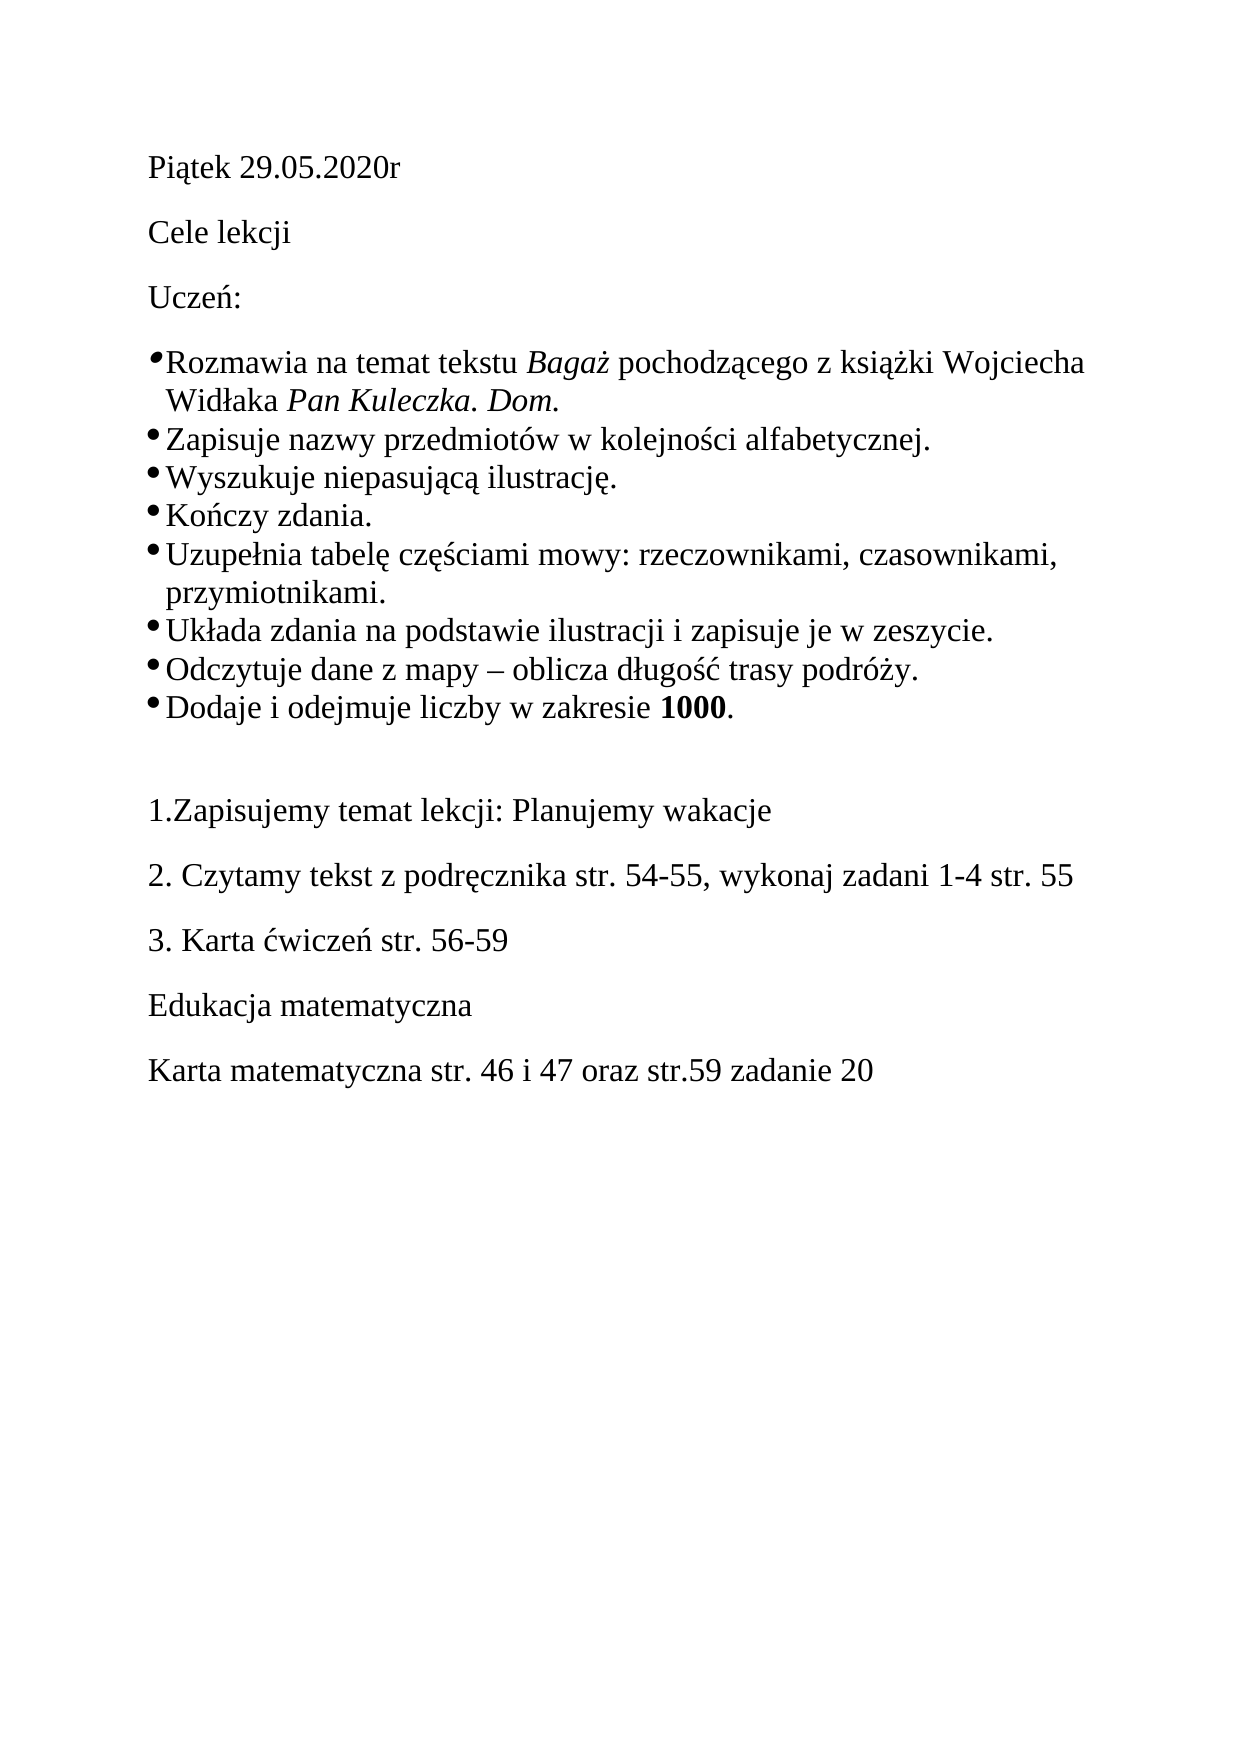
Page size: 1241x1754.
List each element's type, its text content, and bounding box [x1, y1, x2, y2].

text Piątek 29.05.2020r [148, 148, 1093, 186]
text 1.Zapisujemy temat lekcji: Planujemy wakacje [148, 791, 1093, 829]
text Karta matematyczna str. 46 i 47 oraz str.59 zadanie 20 [148, 1050, 1093, 1088]
list Odczytuje dane z mapy – oblicza długość trasy podróży. [148, 649, 1093, 687]
text Uczeń: [148, 277, 1093, 316]
list Dodaje i odejmuje liczby w zakresie 1000. [148, 687, 1093, 726]
list Wyszukuje niepasującą ilustrację. [148, 457, 1093, 496]
text Edukacja matematyczna [148, 985, 1093, 1023]
list Kończy zdania. [148, 496, 1093, 534]
list Uzupełnia tabelę częściami mowy: rzeczownikami, czasownikami, przymiotnikami. [148, 534, 1093, 611]
list Rozmawia na temat tekstu Bagaż pochodzącego z książki Wojciecha Widłaka Pan Kuleczka. Dom. [148, 342, 1093, 419]
list Zapisuje nazwy przedmiotów w kolejności alfabetycznej. [148, 419, 1093, 457]
text 3. Karta ćwiczeń str. 56-59 [148, 920, 1093, 959]
text Cele lekcji [148, 212, 1093, 251]
text 2. Czytamy tekst z podręcznika str. 54-55, wykonaj zadani 1-4 str. 55 [148, 855, 1093, 894]
list Układa zdania na podstawie ilustracji i zapisuje je w zeszycie. [148, 611, 1093, 649]
